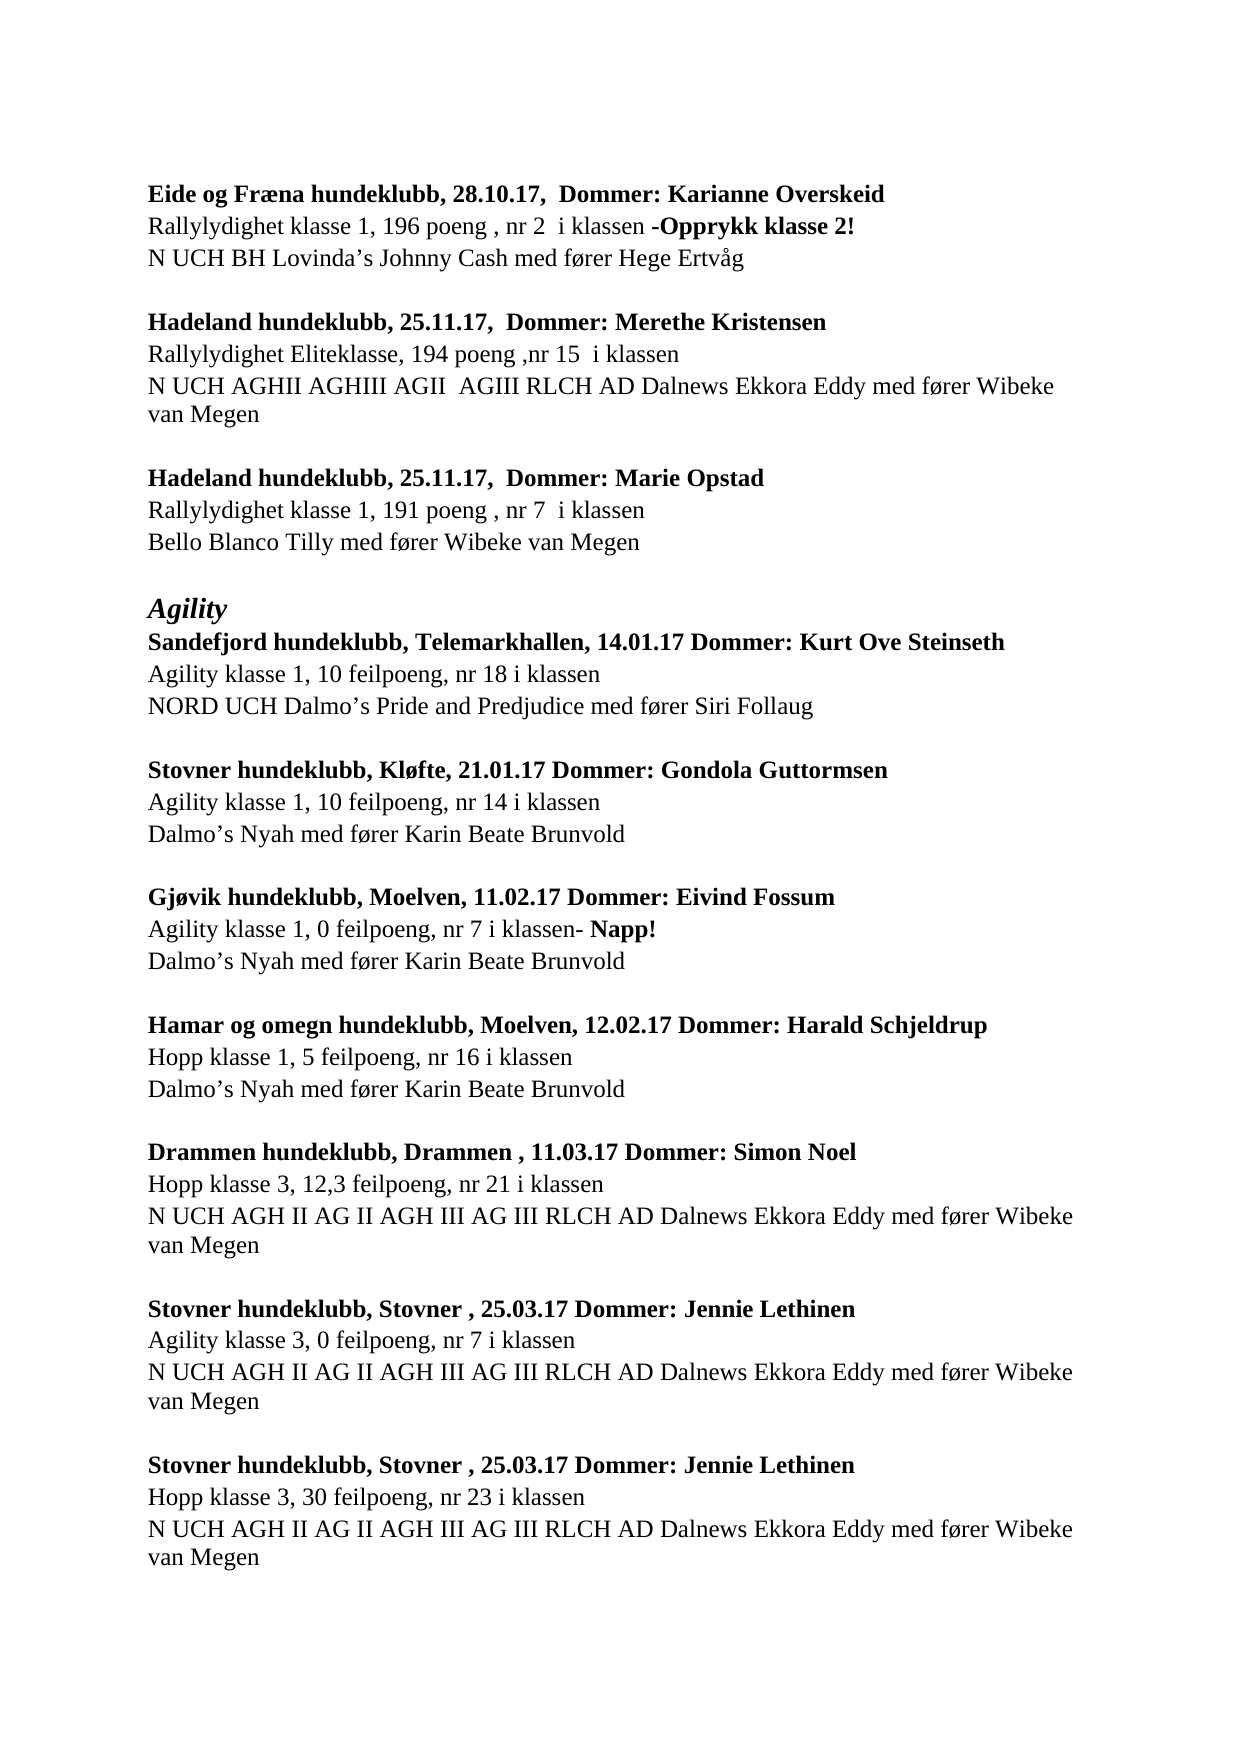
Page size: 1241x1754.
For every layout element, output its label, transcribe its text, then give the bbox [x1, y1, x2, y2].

text Agility klasse 1, 10 feilpoeng, nr 14 i klassen [148, 787, 1093, 816]
text N UCH AGH II AG II AGH III AG III RLCH AD Dalnews Ekkora Eddy med fører Wibeke van Megen [148, 1201, 1093, 1259]
text N UCH AGHII AGHIII AGII AGIII RLCH AD Dalnews Ekkora Eddy med fører Wibeke van Megen [148, 371, 1093, 428]
text N UCH AGH II AG II AGH III AG III RLCH AD Dalnews Ekkora Eddy med fører Wibeke van Megen [148, 1357, 1093, 1415]
text Stovner hundeklubb, Stovner , 25.03.17 Dommer: Jennie Lethinen [148, 1450, 1093, 1479]
text Sandefjord hundeklubb, Telemarkhallen, 14.01.17 Dommer: Kurt Ove Steinseth [148, 627, 1093, 656]
text Hopp klasse 3, 30 feilpoeng, nr 23 i klassen [148, 1482, 1093, 1511]
text Hopp klasse 1, 5 feilpoeng, nr 16 i klassen [148, 1042, 1093, 1071]
text Rallylydighet Eliteklasse, 194 poeng ,nr 15 i klassen [148, 339, 1093, 368]
text Drammen hundeklubb, Drammen , 11.03.17 Dommer: Simon Noel [148, 1137, 1093, 1166]
text Bello Blanco Tilly med fører Wibeke van Megen [148, 527, 1093, 556]
text Rallylydighet klasse 1, 191 poeng , nr 7 i klassen [148, 495, 1093, 524]
text Stovner hundeklubb, Stovner , 25.03.17 Dommer: Jennie Lethinen [148, 1294, 1093, 1322]
text Agility klasse 3, 0 feilpoeng, nr 7 i klassen [148, 1326, 1093, 1354]
text Hadeland hundeklubb, 25.11.17, Dommer: Marie Opstad [148, 463, 1093, 492]
text Dalmo’s Nyah med fører Karin Beate Brunvold [148, 946, 1093, 975]
text Stovner hundeklubb, Kløfte, 21.01.17 Dommer: Gondola Guttormsen [148, 755, 1093, 784]
text Hopp klasse 3, 12,3 feilpoeng, nr 21 i klassen [148, 1169, 1093, 1198]
text Agility klasse 1, 0 feilpoeng, nr 7 i klassen- Napp! [148, 914, 1093, 943]
text Agility klasse 1, 10 feilpoeng, nr 18 i klassen [148, 659, 1093, 688]
text Gjøvik hundeklubb, Moelven, 11.02.17 Dommer: Eivind Fossum [148, 882, 1093, 911]
text Hadeland hundeklubb, 25.11.17, Dommer: Merethe Kristensen [148, 307, 1093, 336]
text Agility [148, 591, 1093, 624]
text Rallylydighet klasse 1, 196 poeng , nr 2 i klassen -Opprykk klasse 2! [148, 211, 1093, 240]
text N UCH AGH II AG II AGH III AG III RLCH AD Dalnews Ekkora Eddy med fører Wibeke van Megen [148, 1514, 1093, 1571]
text N UCH BH Lovinda’s Johnny Cash med fører Hege Ertvåg [148, 243, 1093, 272]
text Dalmo’s Nyah med fører Karin Beate Brunvold [148, 1074, 1093, 1102]
text Dalmo’s Nyah med fører Karin Beate Brunvold [148, 819, 1093, 847]
text Hamar og omegn hundeklubb, Moelven, 12.02.17 Dommer: Harald Schjeldrup [148, 1010, 1093, 1039]
text NORD UCH Dalmo’s Pride and Predjudice med fører Siri Follaug [148, 691, 1093, 720]
text Eide og Fræna hundeklubb, 28.10.17, Dommer: Karianne Overskeid [148, 179, 1093, 208]
